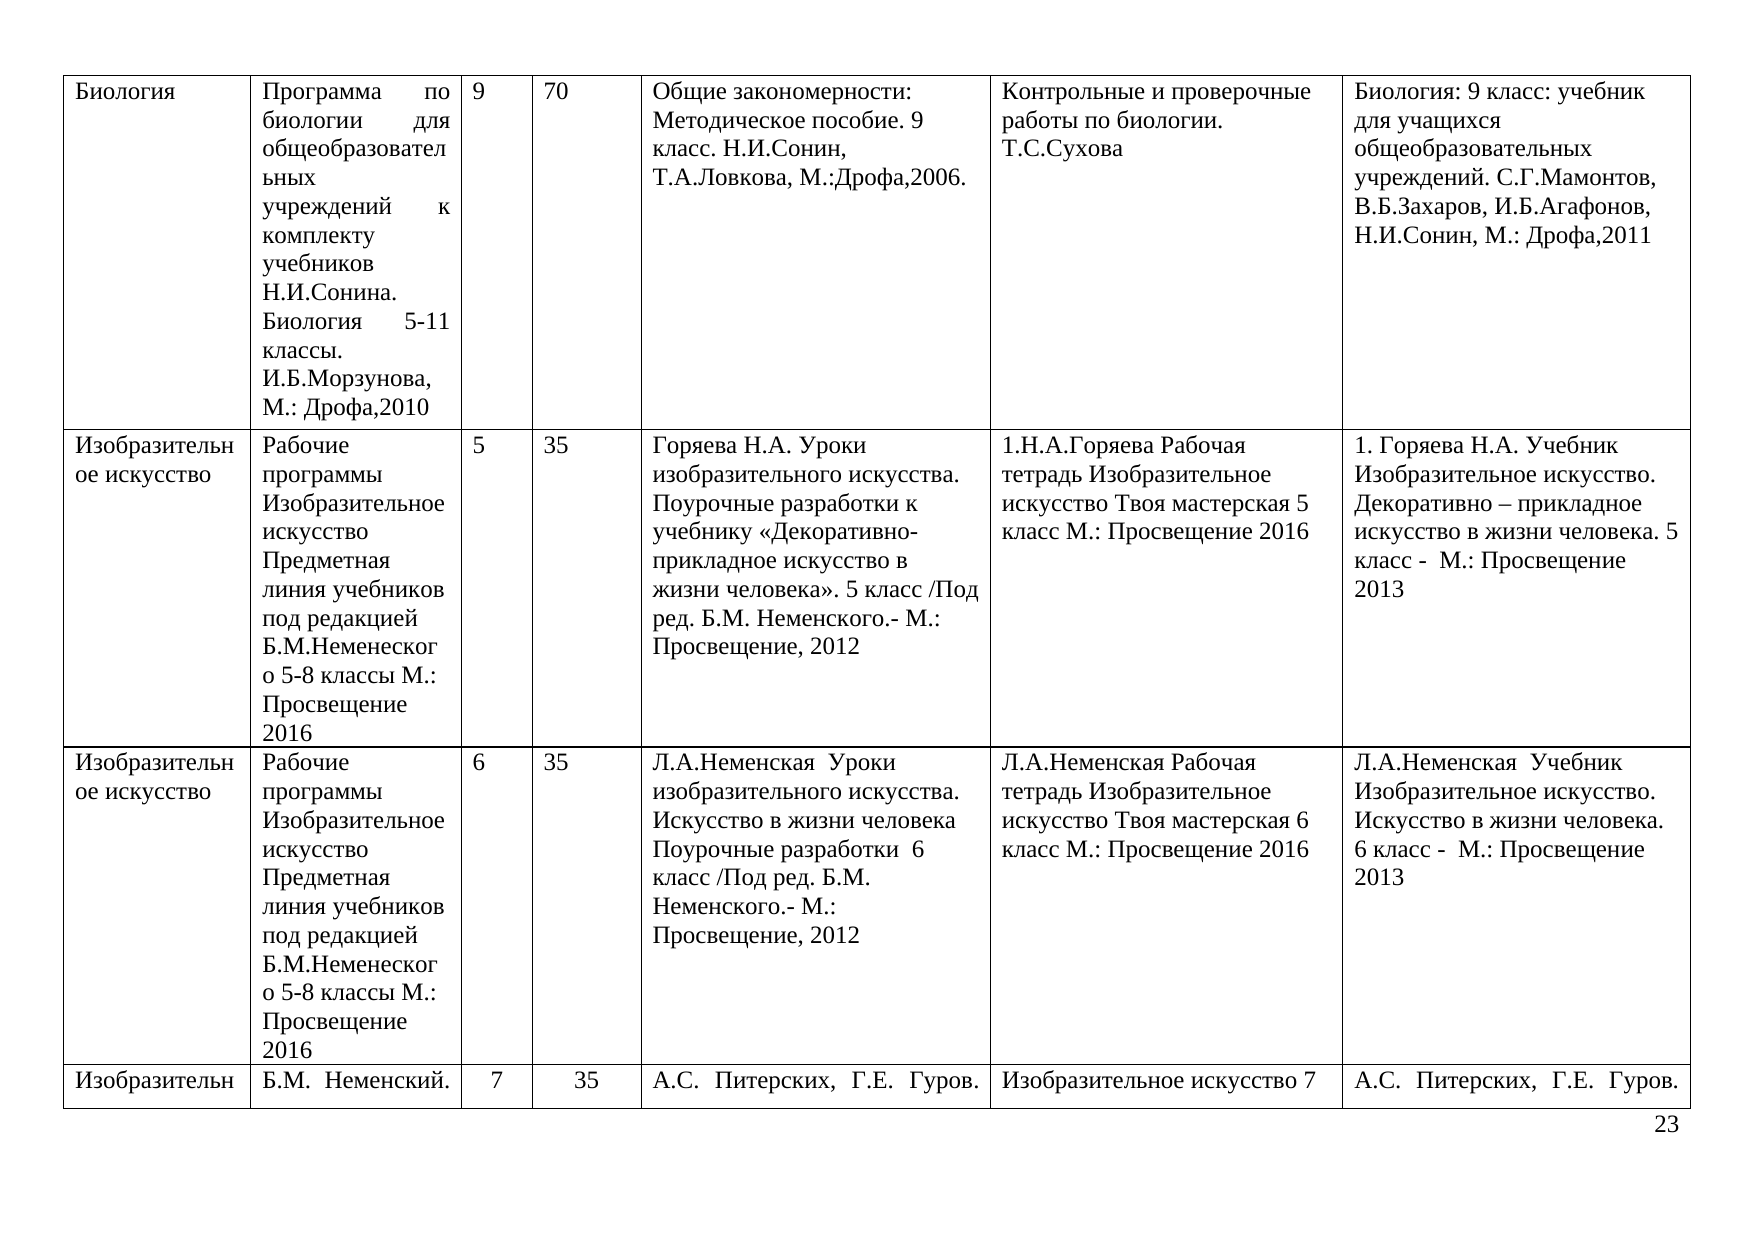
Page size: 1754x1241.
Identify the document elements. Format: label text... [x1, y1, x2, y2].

table_cell Изобразительное искусство [64, 430, 250, 746]
table_cell Л.А.Неменская Рабочая тетрадь Изобразительное искусство Твоя мастерская 6 класс М.: Просвещение 2016 [991, 748, 1342, 1064]
table_cell Программа по биологии для общеобразовательных учреждений к комплекту учебников Н.И.Сонина. Биология 5-11 классы. И.Б.Морзунова, М.: Дрофа,2010 [251, 76, 461, 429]
table_cell Горяева Н.А. Уроки изобразительного искусства. Поурочные разработки к учебнику «Декоративно-прикладное искусство в жизни человека». 5 класс /Под ред. Б.М. Неменского.- М.: Просвещение, 2012 [642, 430, 990, 746]
table_cell 35 [533, 1065, 641, 1108]
table_cell 70 [533, 76, 641, 429]
table_cell 6 [462, 748, 532, 1064]
table_cell Л.А.Неменская Уроки изобразительного искусства. Искусство в жизни человека Поурочные разработки 6 класс /Под ред. Б.М. Неменского.- М.: Просвещение, 2012 [642, 748, 990, 1064]
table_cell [251, 1065, 461, 1108]
table_cell 35 [533, 748, 641, 1064]
table_cell Изобразительное искусство [64, 748, 250, 1064]
table_cell 9 [462, 76, 532, 429]
table_cell Рабочие программы Изобразительное искусство Предметная линия учебников под редакцией Б.М.Неменеского 5-8 классы М.: Просвещение 2016 [251, 430, 461, 746]
table_cell 1. Горяева Н.А. Учебник Изобразительное искусство. Декоративно – прикладное искусство в жизни человека. 5 класс - М.: Просвещение 2013 [1343, 430, 1690, 746]
table_cell Общие закономерности: Методическое пособие. 9 класс. Н.И.Сонин, Т.А.Ловкова, М.:Дрофа,2006. [642, 76, 990, 429]
table_cell 35 [533, 430, 641, 746]
table_cell Контрольные и проверочные работы по биологии. Т.С.Сухова [991, 76, 1342, 429]
table_cell Биология: 9 класс: учебник для учащихся общеобразовательных учреждений. С.Г.Мамонтов, В.Б.Захаров, И.Б.Агафонов, Н.И.Сонин, М.: Дрофа,2011 [1343, 76, 1690, 429]
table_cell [642, 1065, 990, 1108]
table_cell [991, 1065, 1342, 1108]
table_cell Рабочие программы Изобразительное искусство Предметная линия учебников под редакцией Б.М.Неменеского 5-8 классы М.: Просвещение 2016 [251, 748, 461, 1064]
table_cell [64, 1065, 250, 1108]
table_cell Л.А.Неменская Учебник Изобразительное искусство. Искусство в жизни человека. 6 класс - М.: Просвещение 2013 [1343, 748, 1690, 1064]
table_cell Биология [64, 76, 250, 429]
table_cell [1343, 1065, 1690, 1108]
table_cell 7 [462, 1065, 532, 1108]
table_cell 1.Н.А.Горяева Рабочая тетрадь Изобразительное искусство Твоя мастерская 5 класс М.: Просвещение 2016 [991, 430, 1342, 746]
table_cell 5 [462, 430, 532, 746]
